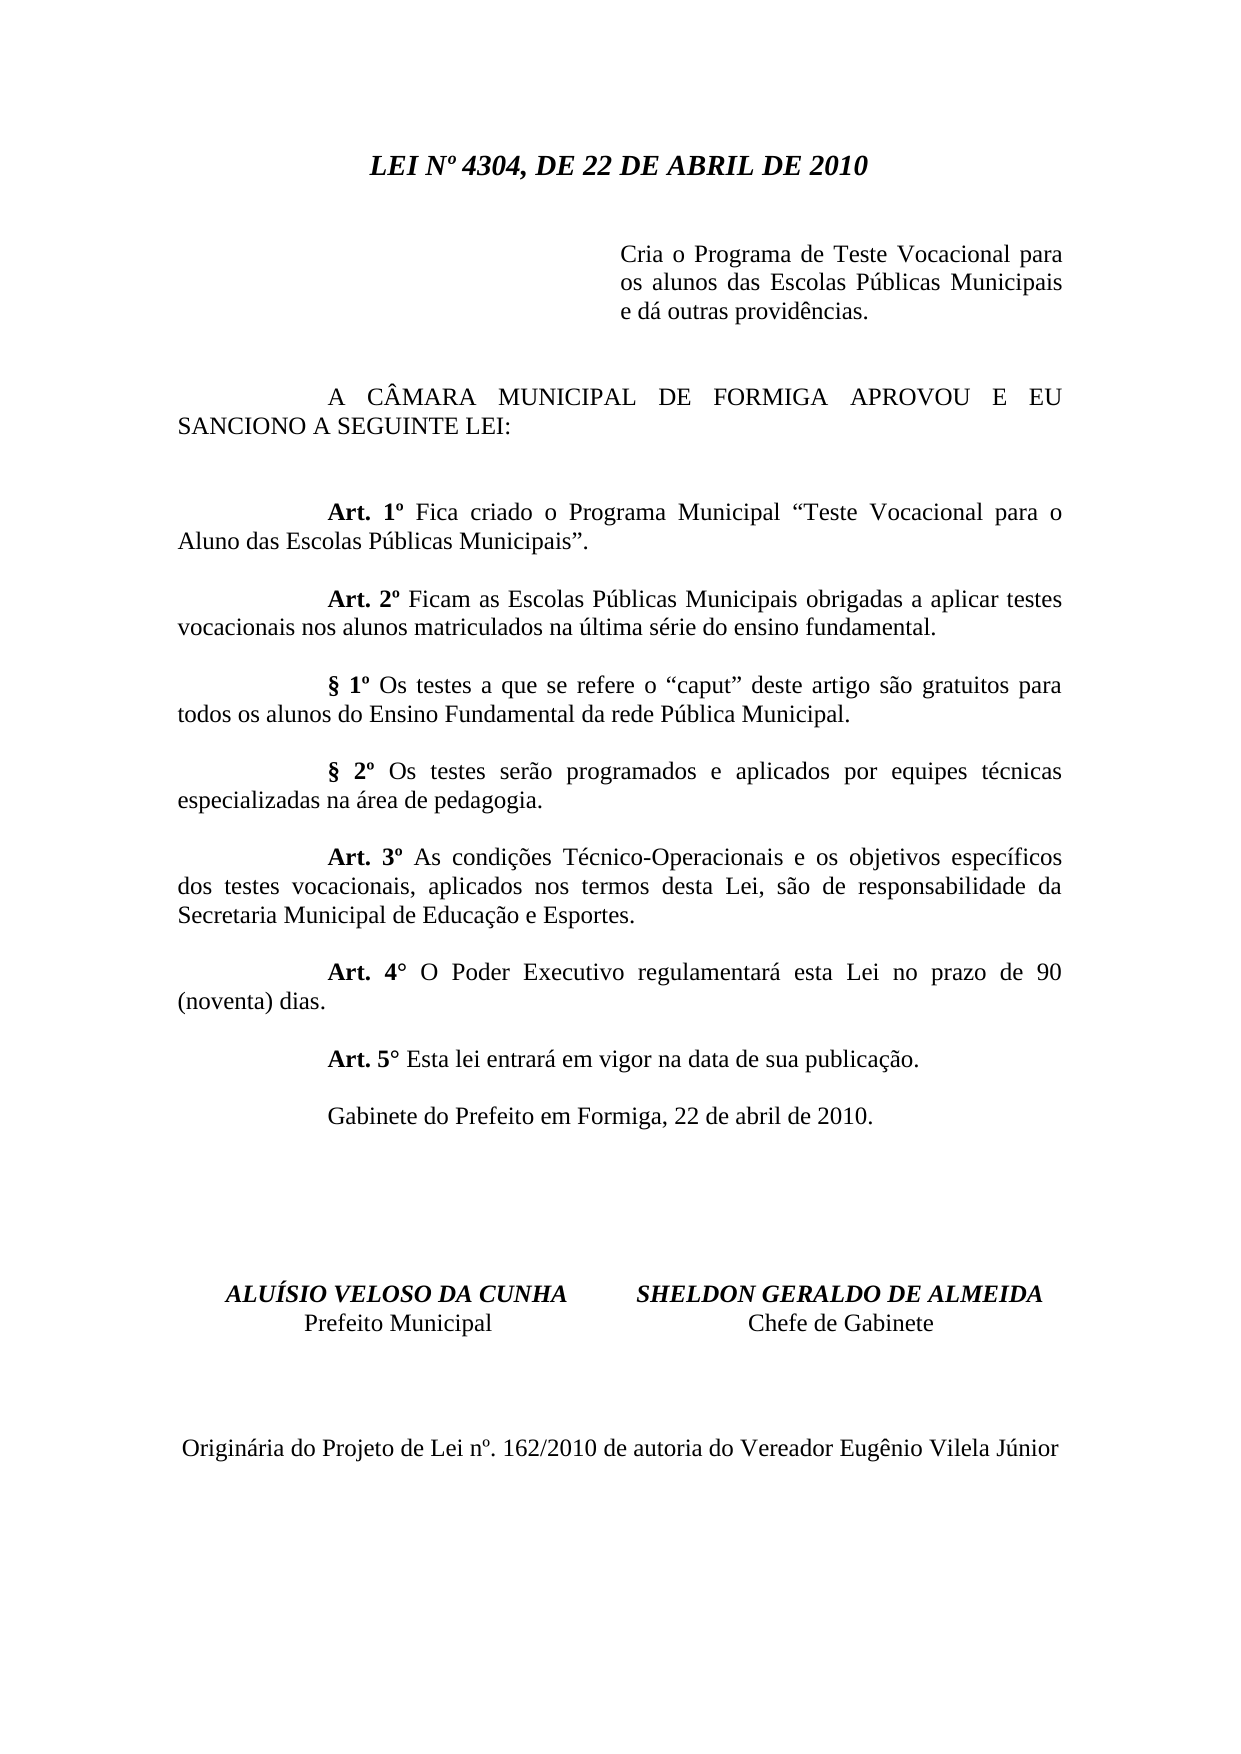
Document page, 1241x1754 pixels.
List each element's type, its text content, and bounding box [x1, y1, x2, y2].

text LEI Nº 4304, DE 22 DE ABRIL DE 2010 [177, 148, 1063, 181]
text § 1º Os testes a que se refere o “caput” deste artigo são gratuitos para todos os alunos do Ensino Fundamental da rede Pública Municipal. [177, 670, 1063, 727]
text Gabinete do Prefeito em Formiga, 22 de abril de 2010. [177, 1101, 1063, 1130]
text Art. 5° Esta lei entrará em vigor na data de sua publicação. [177, 1044, 1063, 1072]
table_header ALUÍSIO VELOSO DA CUNHA Prefeito Municipal [177, 1279, 619, 1336]
text § 2º Os testes serão programados e aplicados por equipes técnicas especializadas na área de pedagogia. [177, 756, 1063, 814]
text Art. 3º As condições Técnico-Operacionais e os objetivos específicos dos testes vocacionais, aplicados nos termos desta Lei, são de responsabilidade da Secretaria Municipal de Educação e Esportes. [177, 842, 1063, 929]
table_header SHELDON GERALDO DE ALMEIDA Chefe de Gabinete [619, 1279, 1063, 1336]
text Art. 2º Ficam as Escolas Públicas Municipais obrigadas a aplicar testes vocacionais nos alunos matriculados na última série do ensino fundamental. [177, 584, 1063, 641]
text Originária do Projeto de Lei nº. 162/2010 de autoria do Vereador Eugênio Vilela Júnior [177, 1433, 1063, 1461]
text Cria o Programa de Teste Vocacional para os alunos das Escolas Públicas Municipais e dá outras providências. [620, 239, 1063, 325]
text Art. 4° O Poder Executivo regulamentará esta Lei no prazo de 90 (noventa) dias. [177, 957, 1063, 1015]
text A CÂMARA MUNICIPAL DE FORMIGA APROVOU E EU SANCIONO A SEGUINTE LEI: [177, 382, 1063, 440]
text Art. 1º Fica criado o Programa Municipal “Teste Vocacional para o Aluno das Escolas Públicas Municipais”. [177, 497, 1063, 555]
